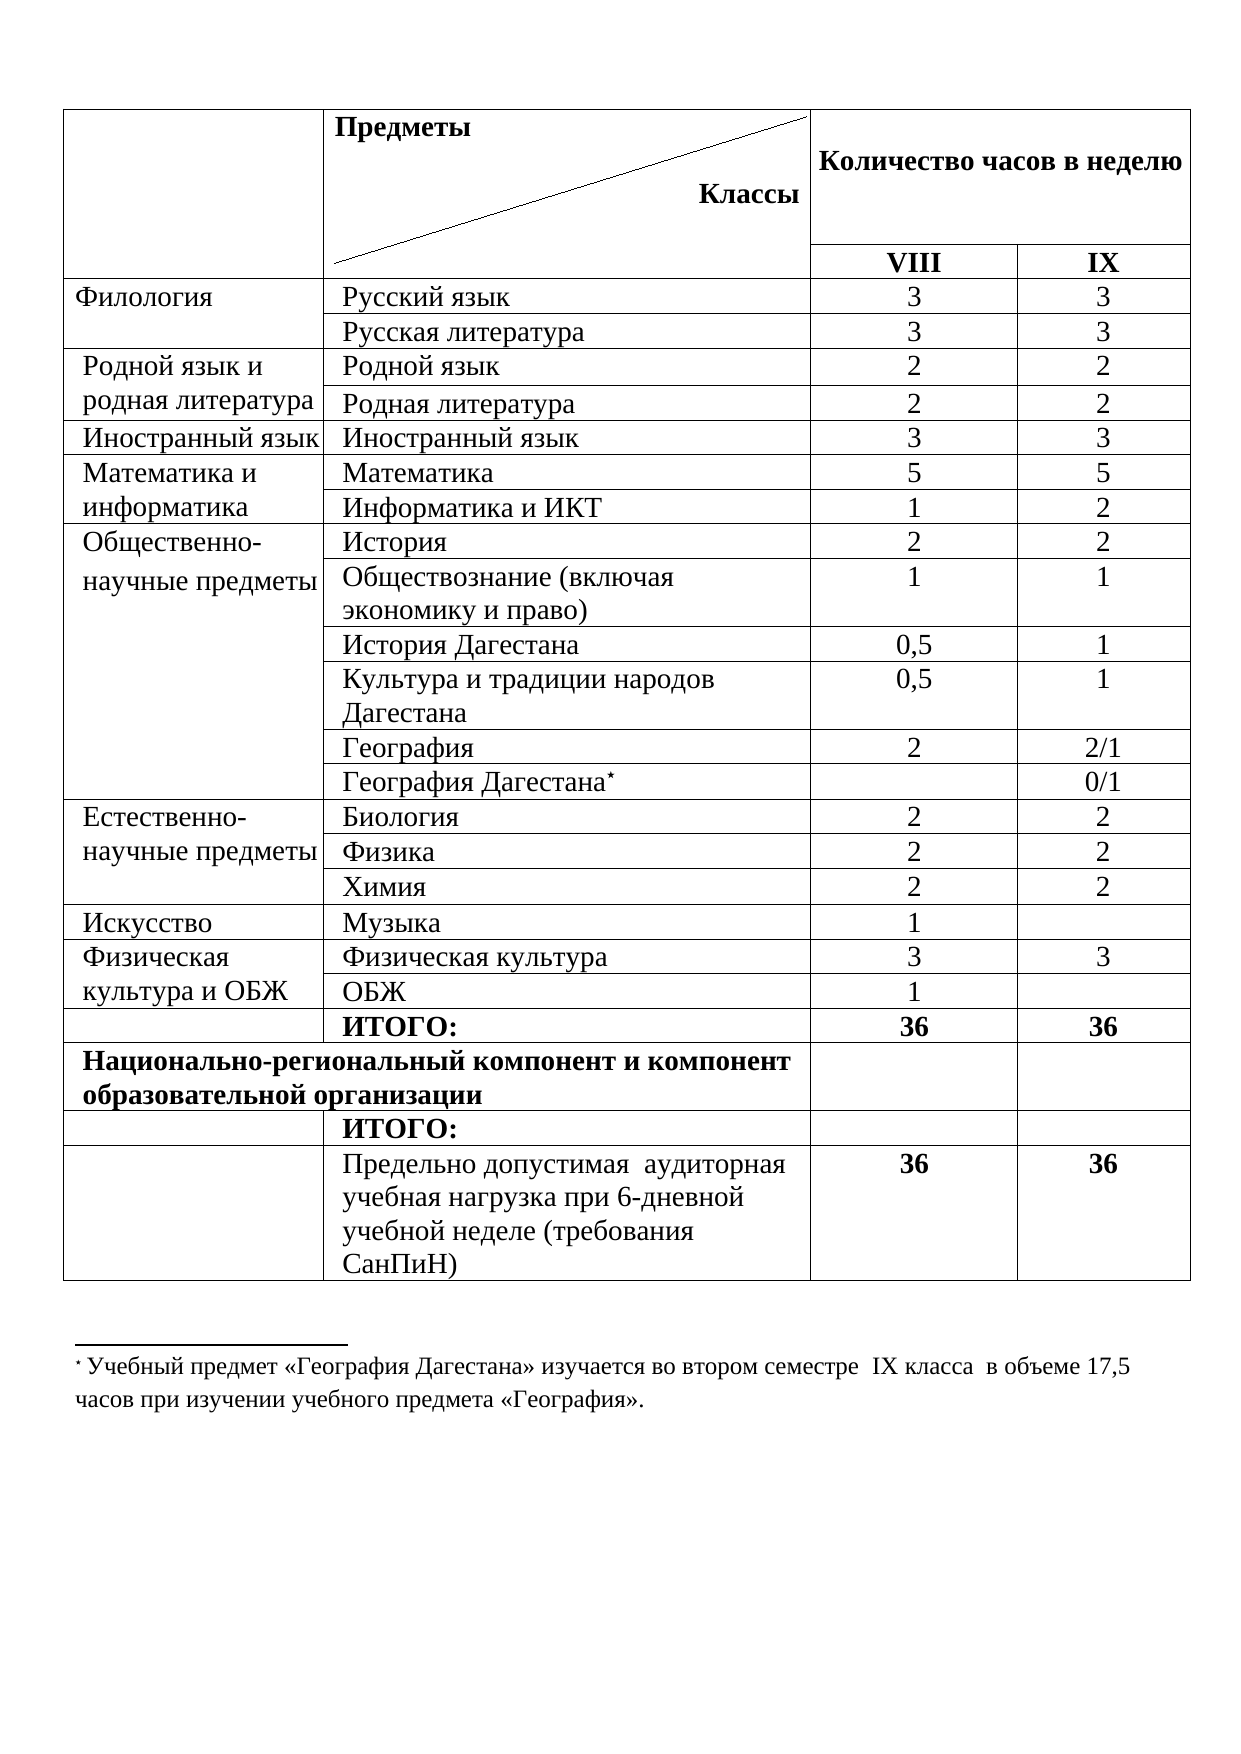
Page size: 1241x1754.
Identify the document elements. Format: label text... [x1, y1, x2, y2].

table_cell [1018, 1111, 1190, 1145]
table_cell 1 [1018, 559, 1190, 626]
table_cell 5 [811, 455, 1017, 489]
table_cell Национально-региональный компонент и компонент образовательной организации [64, 1043, 810, 1110]
table_cell Предельно допустимая аудиторная учебная нагрузка при 6-дневной учебной неделе (требования СанПиН) [324, 1146, 810, 1280]
table_cell [811, 764, 1017, 798]
table_cell 3 [811, 314, 1017, 347]
table_cell 1 [811, 974, 1017, 1008]
table_cell Филология [64, 279, 323, 347]
table_cell 0,5 [811, 662, 1017, 729]
table_cell 36 [1018, 1146, 1190, 1280]
table_cell Родной язык [324, 349, 810, 385]
table_cell Физическая культура [324, 940, 810, 973]
table_cell [64, 1111, 323, 1145]
table_cell 3 [1018, 314, 1190, 347]
table_cell Искусство [64, 905, 323, 938]
table_cell [64, 1009, 323, 1042]
table_cell 3 [811, 421, 1017, 454]
table_header [64, 110, 323, 278]
table_cell 2 [1018, 834, 1190, 868]
table_cell 1 [811, 559, 1017, 626]
table_cell [811, 1043, 1017, 1110]
table_header Предметы Классы [324, 110, 810, 278]
table_cell История [324, 524, 810, 558]
table_cell 36 [1018, 1009, 1190, 1042]
table_cell [811, 1111, 1017, 1145]
table_cell 2 [1018, 869, 1190, 904]
table_cell История Дагестана [324, 627, 810, 661]
table_cell Общественно-научные предметы [64, 524, 323, 798]
table_cell IX [1018, 245, 1190, 278]
table_cell [1018, 974, 1190, 1008]
table_cell 3 [811, 279, 1017, 313]
table_cell Русский язык [324, 279, 810, 313]
table_cell 2 [1018, 524, 1190, 558]
table_cell Математика и информатика [64, 455, 323, 523]
table_cell 2 [811, 869, 1017, 904]
table_cell 3 [1018, 421, 1190, 454]
table_cell [1018, 1043, 1190, 1110]
table_cell 2 [811, 800, 1017, 833]
table_cell 3 [1018, 940, 1190, 973]
table_cell 1 [1018, 627, 1190, 661]
table_cell География Дагестана٭ [324, 764, 810, 798]
table_cell VIII [811, 245, 1017, 278]
table_cell 3 [1018, 279, 1190, 313]
table_cell 36 [811, 1146, 1017, 1280]
table_cell 0,5 [811, 627, 1017, 661]
table_cell 0/1 [1018, 764, 1190, 798]
table_cell ИТОГО: [324, 1009, 810, 1042]
table_cell Родной язык и родная литература [64, 349, 323, 419]
table_cell 2 [811, 834, 1017, 868]
table_cell 2/1 [1018, 730, 1190, 763]
table_cell 36 [811, 1009, 1017, 1042]
table_cell 1 [1018, 662, 1190, 729]
table_cell Физическая культура и ОБЖ [64, 940, 323, 1008]
table_cell 3 [811, 940, 1017, 973]
table_cell Естественно-научные предметы [64, 800, 323, 904]
table_header Количество часов в неделю [811, 110, 1190, 244]
table_cell Физика [324, 834, 810, 868]
table_cell ИТОГО: [324, 1111, 810, 1145]
table_cell Биология [324, 800, 810, 833]
table_cell География [324, 730, 810, 763]
table_cell 2 [811, 386, 1017, 419]
table_cell ОБЖ [324, 974, 810, 1008]
table_cell Информатика и ИКТ [324, 490, 810, 523]
table_cell Родная литература [324, 386, 810, 419]
table_cell 2 [1018, 386, 1190, 419]
table_cell 2 [811, 524, 1017, 558]
table_cell 2 [1018, 490, 1190, 523]
table_cell Иностранный язык [64, 421, 323, 454]
table_cell Химия [324, 869, 810, 904]
table_cell Культура и традиции народов Дагестана [324, 662, 810, 729]
table_cell 1 [811, 490, 1017, 523]
table_cell 2 [1018, 349, 1190, 385]
table_cell 5 [1018, 455, 1190, 489]
table_cell Русская литература [324, 314, 810, 347]
table_cell Обществознание (включая экономику и право) [324, 559, 810, 626]
table_cell 2 [811, 730, 1017, 763]
table_cell 1 [811, 905, 1017, 938]
table_cell Музыка [324, 905, 810, 938]
table_cell 2 [1018, 800, 1190, 833]
table_cell Математика [324, 455, 810, 489]
table_cell Иностранный язык [324, 421, 810, 454]
table_cell [1018, 905, 1190, 938]
table_cell 2 [811, 349, 1017, 385]
table_cell [64, 1146, 323, 1280]
